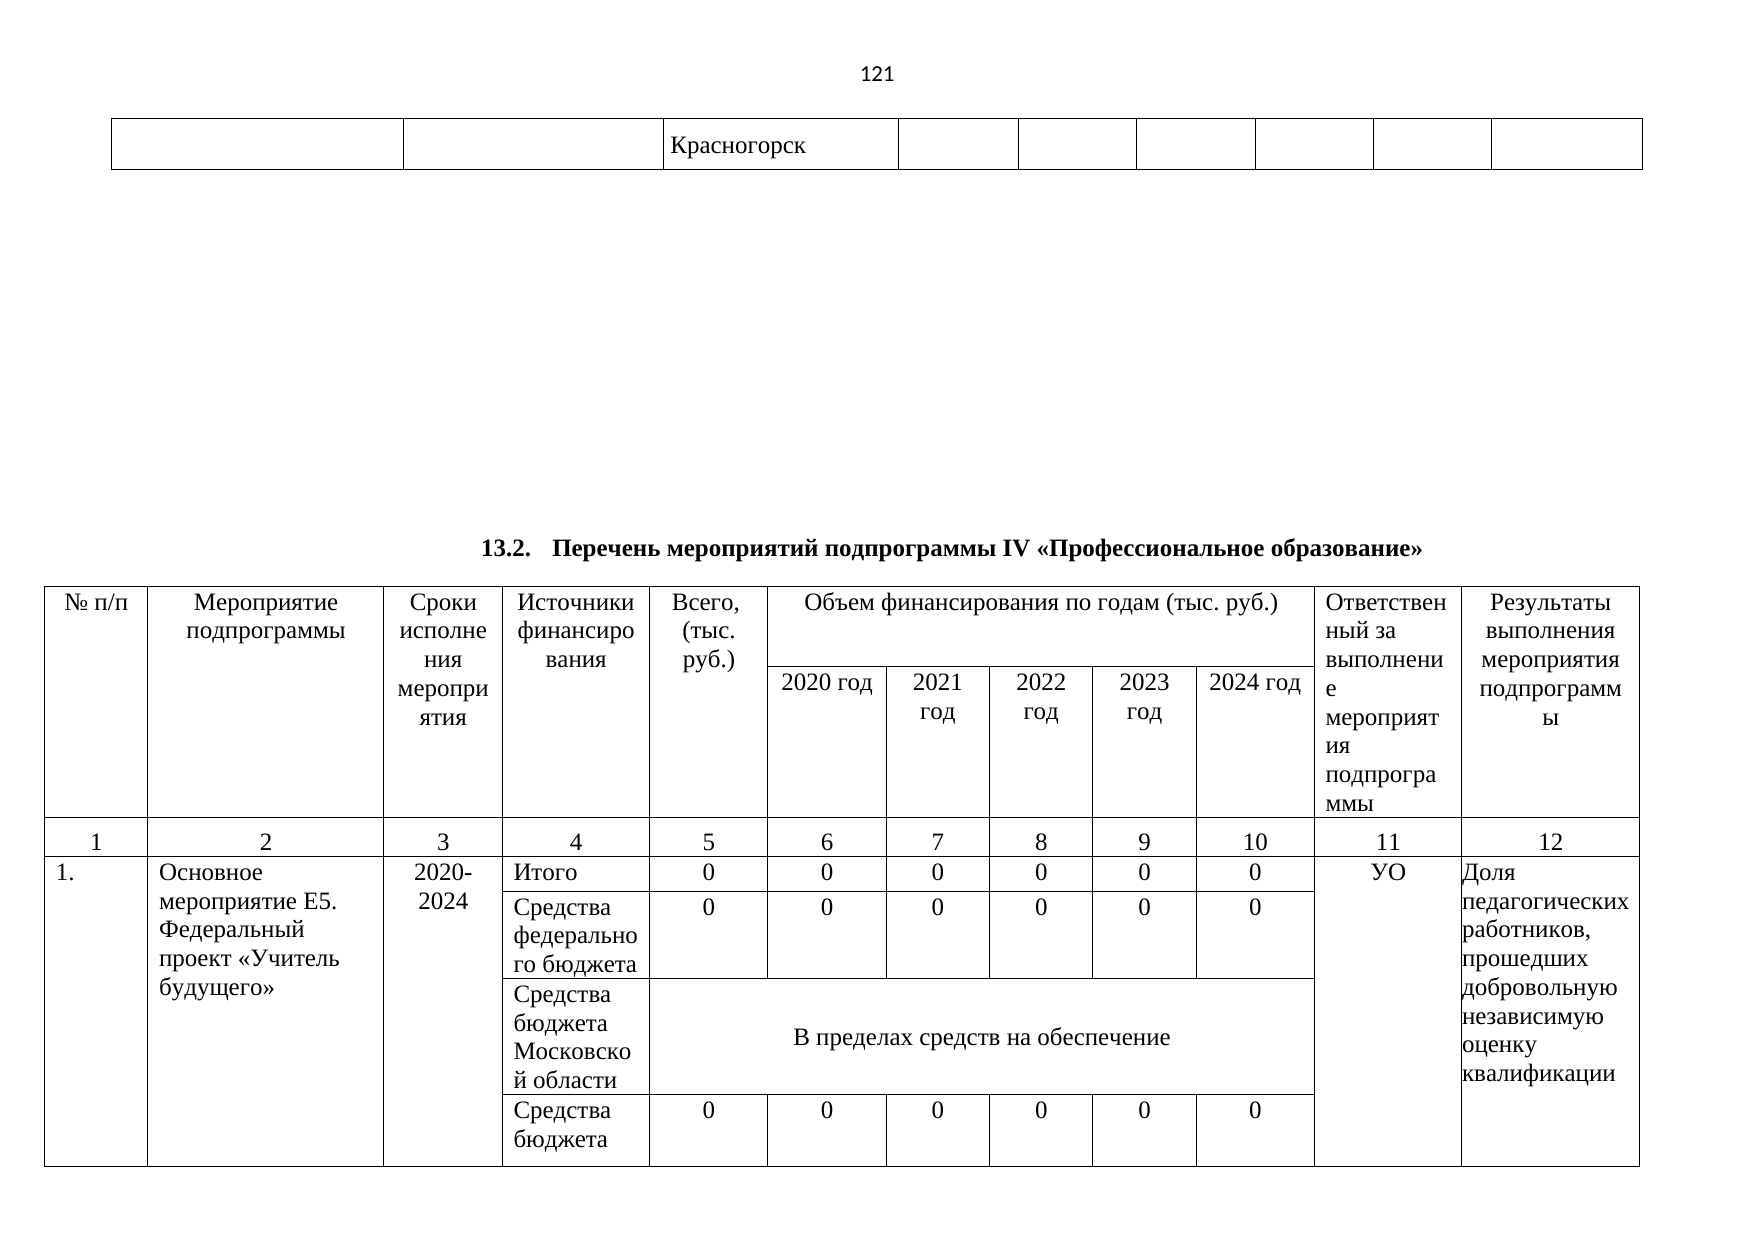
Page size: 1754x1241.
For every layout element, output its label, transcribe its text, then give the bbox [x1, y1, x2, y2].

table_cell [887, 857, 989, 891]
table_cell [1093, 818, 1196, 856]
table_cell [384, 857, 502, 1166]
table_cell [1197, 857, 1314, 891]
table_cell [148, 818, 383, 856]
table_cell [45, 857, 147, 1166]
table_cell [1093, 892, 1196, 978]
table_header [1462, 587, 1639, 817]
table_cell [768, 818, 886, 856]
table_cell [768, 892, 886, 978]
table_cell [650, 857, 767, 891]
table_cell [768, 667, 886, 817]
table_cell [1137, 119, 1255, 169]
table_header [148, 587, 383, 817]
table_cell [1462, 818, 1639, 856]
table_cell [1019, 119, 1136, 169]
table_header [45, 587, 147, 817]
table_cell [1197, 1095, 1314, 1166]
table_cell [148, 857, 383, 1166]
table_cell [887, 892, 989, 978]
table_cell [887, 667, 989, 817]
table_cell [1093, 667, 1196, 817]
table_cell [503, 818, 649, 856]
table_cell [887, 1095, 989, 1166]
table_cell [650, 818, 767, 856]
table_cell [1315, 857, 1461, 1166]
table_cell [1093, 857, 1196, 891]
list Перечень мероприятий подпрограммы IV «Профессиональное образование» [268, 533, 1636, 562]
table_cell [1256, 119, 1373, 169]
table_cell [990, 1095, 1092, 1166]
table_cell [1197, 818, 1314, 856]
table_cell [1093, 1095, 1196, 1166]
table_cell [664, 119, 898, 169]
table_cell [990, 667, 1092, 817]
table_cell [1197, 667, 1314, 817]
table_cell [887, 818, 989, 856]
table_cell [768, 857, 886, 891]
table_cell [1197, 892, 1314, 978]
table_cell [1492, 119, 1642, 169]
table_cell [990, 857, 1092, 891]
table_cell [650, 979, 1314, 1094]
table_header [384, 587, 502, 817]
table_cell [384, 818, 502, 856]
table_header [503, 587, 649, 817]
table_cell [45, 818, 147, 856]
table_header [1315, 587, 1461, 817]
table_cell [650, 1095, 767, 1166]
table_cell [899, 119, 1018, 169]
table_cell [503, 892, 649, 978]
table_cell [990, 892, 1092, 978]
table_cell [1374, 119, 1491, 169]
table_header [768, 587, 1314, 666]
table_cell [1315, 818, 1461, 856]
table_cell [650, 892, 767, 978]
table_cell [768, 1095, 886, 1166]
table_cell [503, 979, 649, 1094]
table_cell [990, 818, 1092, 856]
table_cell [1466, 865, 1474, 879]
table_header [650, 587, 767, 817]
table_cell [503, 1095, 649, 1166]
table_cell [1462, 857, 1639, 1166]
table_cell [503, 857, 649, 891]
